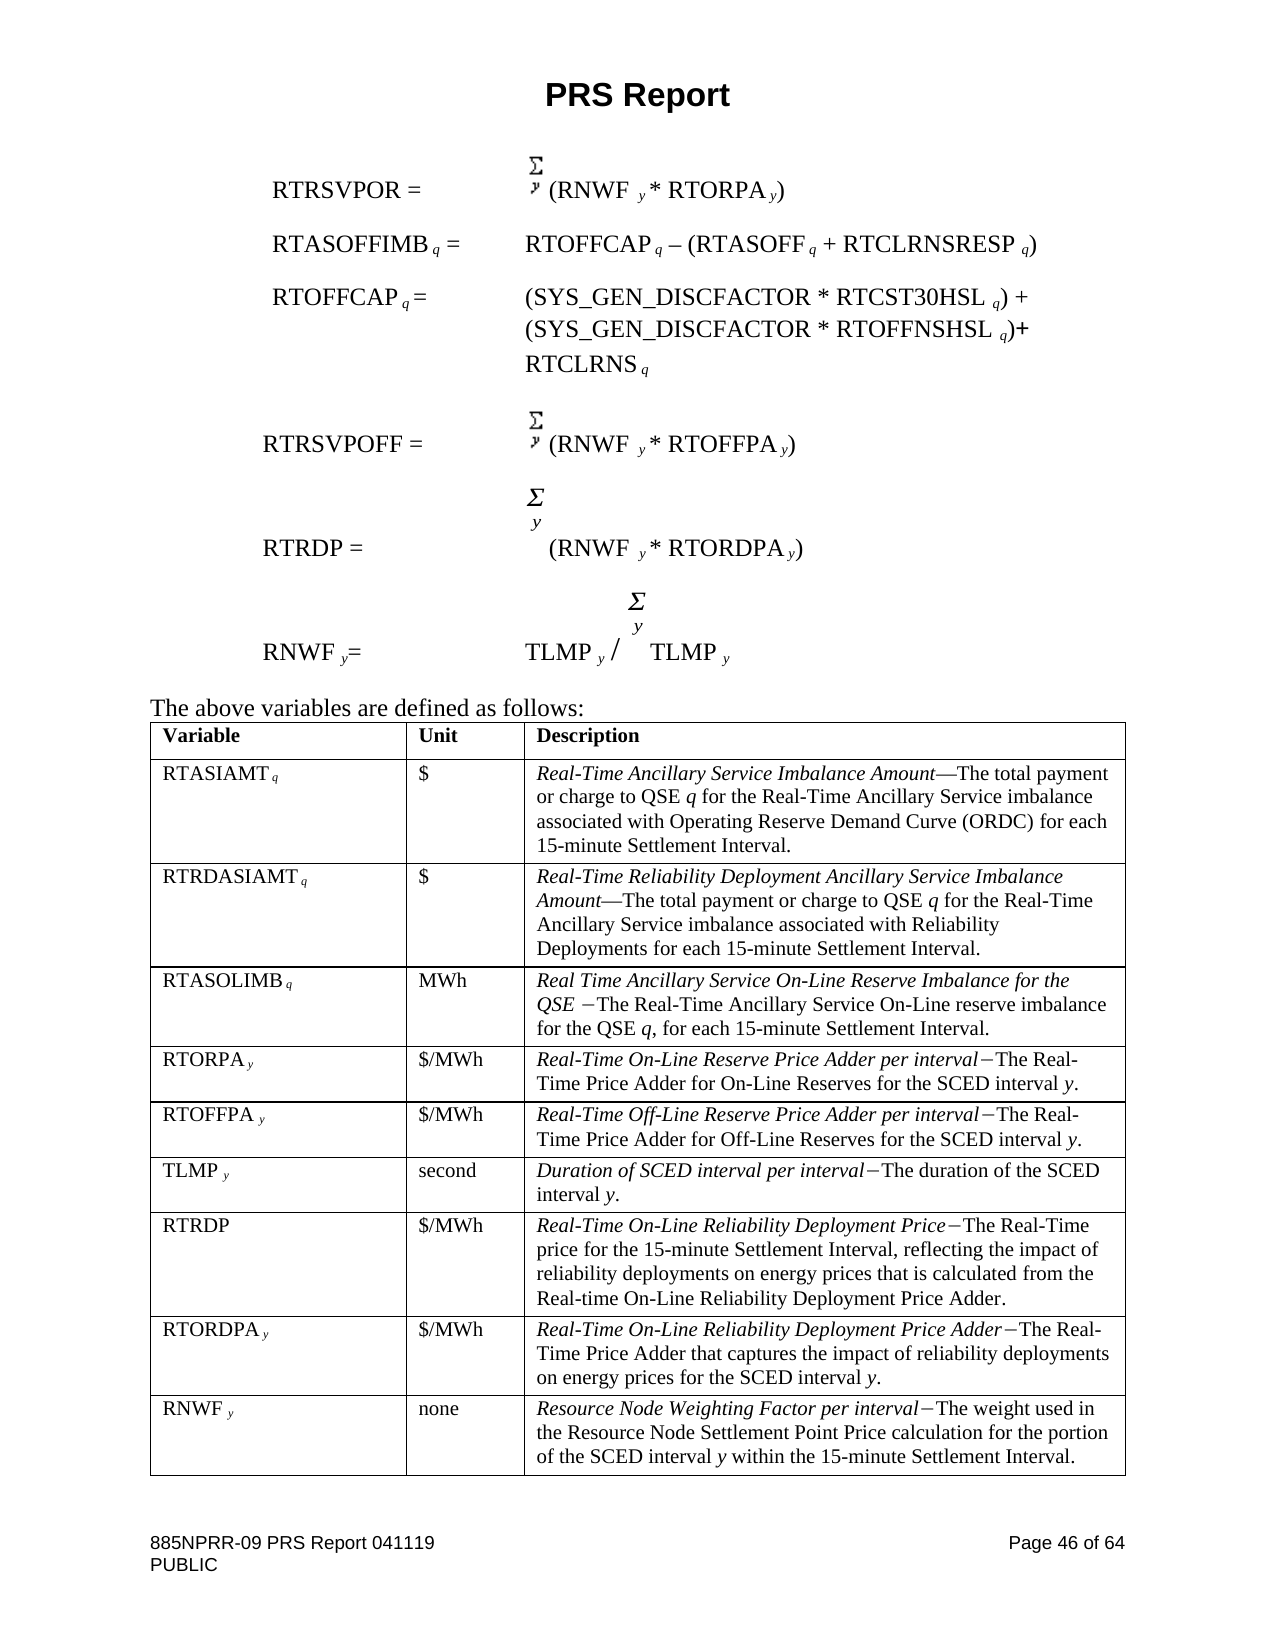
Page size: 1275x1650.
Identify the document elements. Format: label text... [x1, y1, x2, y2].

table_header Variable [151, 723, 406, 759]
table_cell Duration of SCED interval per intervalThe duration of the SCED interval y. [525, 1158, 1125, 1212]
table_cell Real Time Ancillary Service On-Line Reserve Imbalance for the QSE The Real-Time Ancillary Service On-Line reserve imbalance for the QSE q, for each 15-minute Settlement Interval. [525, 968, 1125, 1046]
picture [525, 404, 549, 453]
text RTOFFCAP q = (SYS_GEN_DISCFACTOR * RTCST30HSL q) + (SYS_GEN_DISCFACTOR * RTOFFNSHSL q)+ RTCLRNS q [272, 282, 1125, 379]
table_cell $/MWh [407, 1317, 524, 1395]
table_header Description [525, 723, 1125, 759]
table_cell $ [407, 760, 524, 863]
text The above variables are defined as follows: [150, 693, 1125, 722]
table_cell $/MWh [407, 1047, 524, 1101]
table_cell none [407, 1396, 524, 1475]
table_cell Real-Time On-Line Reliability Deployment PriceThe Real-Time price for the 15-minute Settlement Interval, reflecting the impact of reliability deployments on energy prices that is calculated from the Real-time On-Line Reliability Deployment Price Adder. [525, 1213, 1125, 1316]
table_cell $/MWh [407, 1213, 524, 1316]
text RTRDP = (RNWF y * RTORDPA y) [262, 483, 1125, 562]
table_cell $ [407, 864, 524, 966]
table_cell second [407, 1158, 524, 1212]
table_cell RTASIAMT q [151, 760, 406, 863]
text RTRSVPOFF = (RNWF y * RTOFFPA y) [262, 404, 1125, 458]
table_cell Real-Time Off-Line Reserve Price Adder per intervalThe Real-Time Price Adder for Off-Line Reserves for the SCED interval y. [525, 1103, 1125, 1157]
table_cell RTOFFPA y [151, 1103, 406, 1157]
table_cell RTRDP [151, 1213, 406, 1316]
table_cell Real-Time Reliability Deployment Ancillary Service Imbalance Amount—The total payment or charge to QSE q for the Real-Time Ancillary Service imbalance associated with Reliability Deployments for each 15-minute Settlement Interval. [525, 864, 1125, 966]
table_cell RNWF y [151, 1396, 406, 1475]
text RNWF y= TLMP y / TLMP y [262, 587, 1125, 668]
table_cell $/MWh [407, 1103, 524, 1157]
picture [525, 150, 549, 199]
table_cell TLMP y [151, 1158, 406, 1212]
table_cell RTORDPA y [151, 1317, 406, 1395]
table_header Unit [407, 723, 524, 759]
table_cell Real-Time On-Line Reserve Price Adder per intervalThe Real-Time Price Adder for On-Line Reserves for the SCED interval y. [525, 1047, 1125, 1101]
text RTRSVPOR = (RNWF y * RTORPA y) [272, 150, 1125, 204]
table_cell Resource Node Weighting Factor per intervalThe weight used in the Resource Node Settlement Point Price calculation for the portion of the SCED interval y within the 15-minute Settlement Interval. [525, 1396, 1125, 1475]
table_cell Real-Time Ancillary Service Imbalance Amount—The total payment or charge to QSE q for the Real-Time Ancillary Service imbalance associated with Operating Reserve Demand Curve (ORDC) for each 15-minute Settlement Interval. [525, 760, 1125, 863]
table_cell RTORPA y [151, 1047, 406, 1101]
table_cell RTRDASIAMT q [151, 864, 406, 966]
table_cell RTASOLIMB q [151, 968, 406, 1046]
table_cell MWh [407, 968, 524, 1046]
text RTASOFFIMB q = RTOFFCAP q – (RTASOFF q + RTCLRNSRESP q) [272, 229, 1125, 257]
table_cell Real-Time On-Line Reliability Deployment Price AdderThe Real-Time Price Adder that captures the impact of reliability deployments on energy prices for the SCED interval y. [525, 1317, 1125, 1395]
